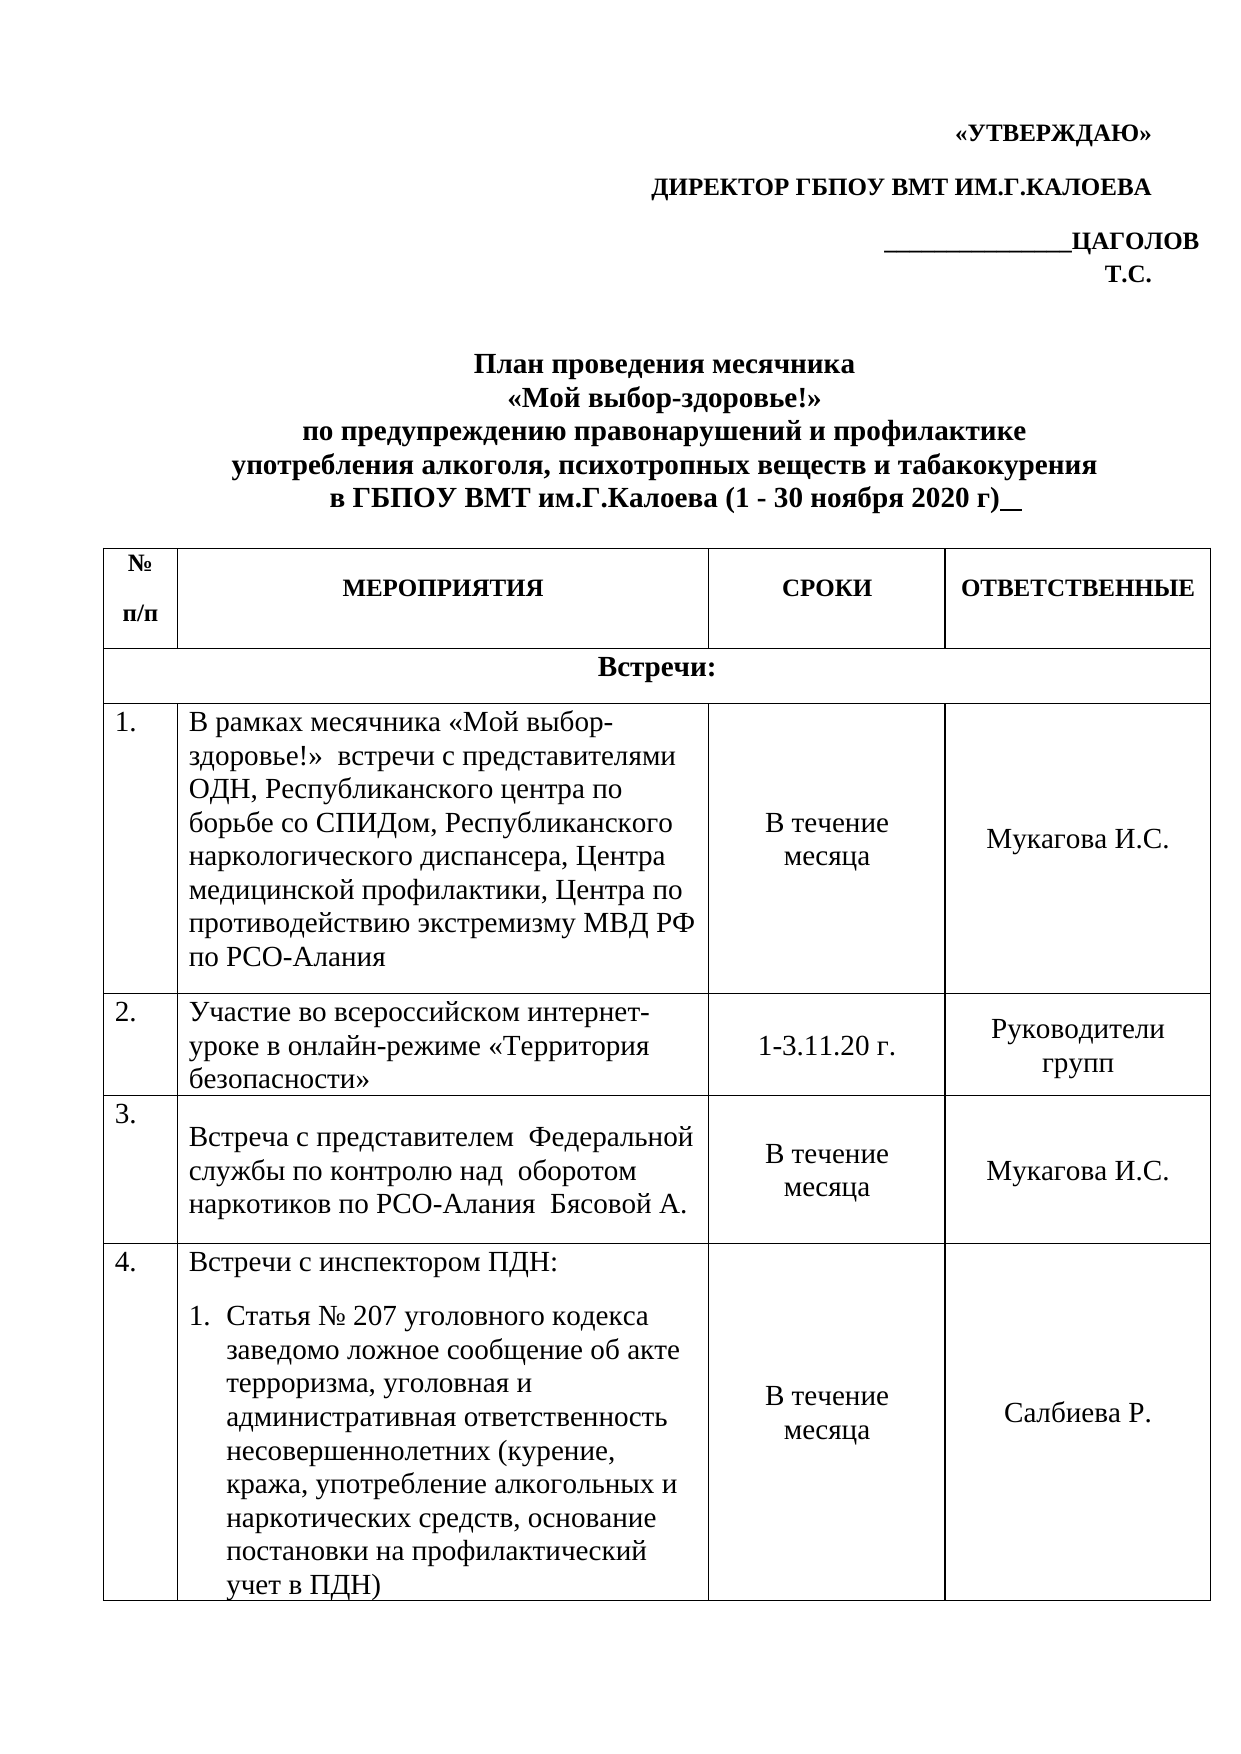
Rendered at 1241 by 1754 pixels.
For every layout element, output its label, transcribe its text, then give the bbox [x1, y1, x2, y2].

text ДИРЕКТОР ГБПОУ ВМТ ИМ.Г.КАЛОЕВА [177, 172, 1152, 201]
table_cell Встречи с инспектором ПДН: Статья № 207 уголовного кодекса заведомо ложное сообщение об акте терроризма, уголовная и административная ответственность несовершеннолетних (курение, кража, употребление алкогольных и наркотических средств, основание постановки на профилактический учет в ПДН) [178, 1244, 708, 1600]
text План проведения месячника [177, 346, 1152, 380]
table_cell Встреча с представителем Федеральной службы по контролю над оборотом наркотиков по РСО-Алания Бясовой А. [178, 1096, 708, 1243]
table_cell Участие во всероссийском интернет-уроке в онлайн-режиме «Территория безопасности» [178, 994, 708, 1095]
table_cell В рамках месячника «Мой выбор-здоровье!» встречи с представителями ОДН, Республиканского центра по борьбе со СПИДом, Республиканского наркологического диспансера, Центра медицинской профилактики, Центра по противодействию экстремизму МВД РФ по РСО-Алания [178, 704, 708, 993]
table_cell [104, 1244, 177, 1600]
table_cell 1-3.11.20 г. [709, 994, 944, 1095]
table_cell Мукагова И.С. [946, 704, 1210, 993]
table_cell В течение месяца [709, 1244, 944, 1600]
text по предупреждению правонарушений и профилактике [177, 413, 1152, 447]
table_header ОТВЕТСТВЕННЫЕ [946, 549, 1210, 648]
table_header МЕРОПРИЯТИЯ [178, 549, 708, 648]
text в ГБПОУ ВМТ им.Г.Калоева (1 - 30 ноября 2020 г) [177, 480, 1152, 514]
text «УТВЕРЖДАЮ» [177, 118, 1152, 147]
table_header СРОКИ [709, 549, 944, 648]
table_cell Встречи: [104, 649, 1210, 703]
table_cell Мукагова И.С. [946, 1096, 1210, 1243]
text _______________ЦАГОЛОВ Т.С. [177, 226, 1152, 288]
table_cell В течение месяца [709, 1096, 944, 1243]
table_cell [104, 994, 177, 1095]
text употребления алкоголя, психотропных веществ и табакокурения [177, 447, 1152, 480]
table_cell Руководители групп [946, 994, 1210, 1095]
text «Мой выбор-здоровье!» [177, 380, 1152, 413]
table_header № п/п [104, 549, 177, 648]
table_cell В течение месяца [709, 704, 944, 993]
table_cell Салбиева Р. [946, 1244, 1210, 1600]
table_cell [104, 1096, 177, 1243]
table_cell [104, 704, 177, 993]
